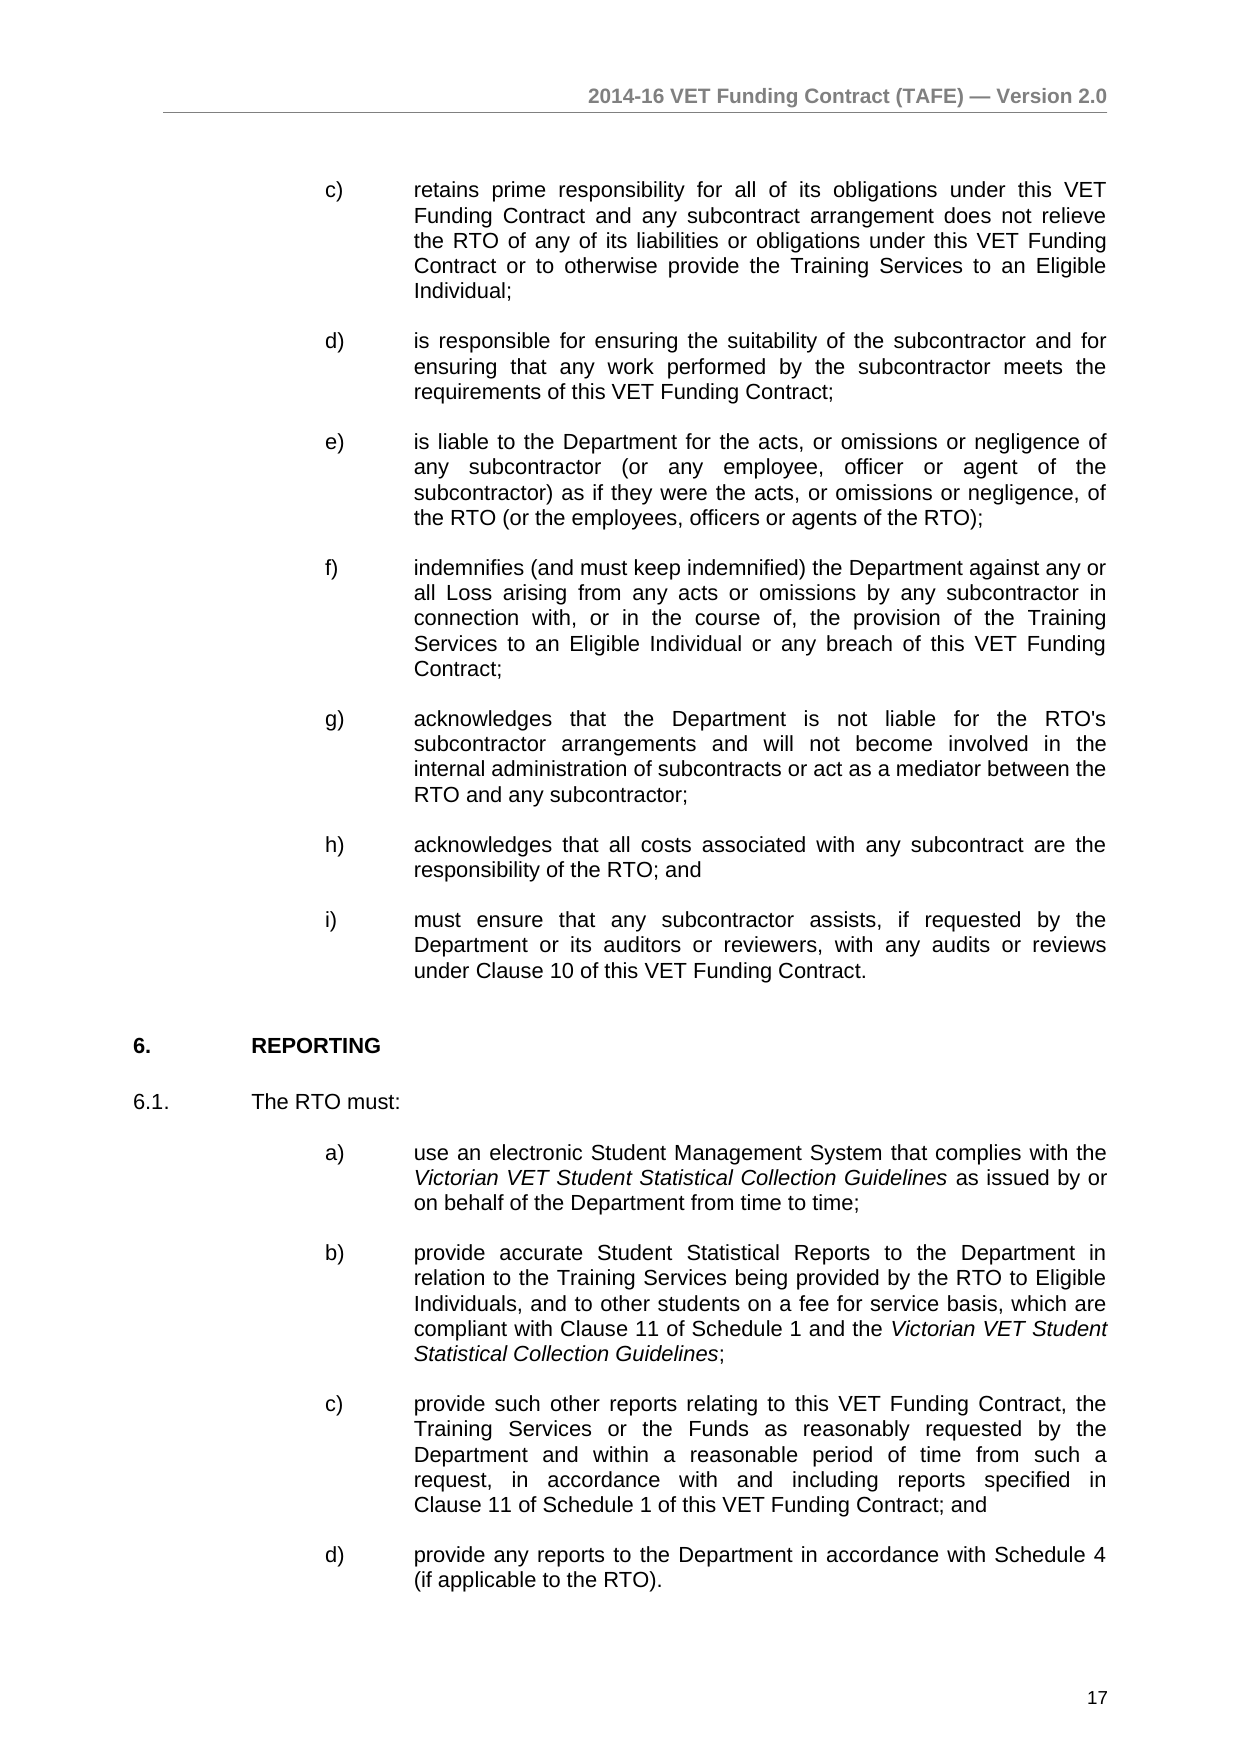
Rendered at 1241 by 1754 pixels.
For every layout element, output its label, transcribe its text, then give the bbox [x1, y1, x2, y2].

subtitle provide any reports to the Department in accordance with Schedule 4 (if applicable to the RTO). [325, 1542, 1107, 1592]
subtitle is liable to the Department for the acts, or omissions or negligence of any subcontractor (or any employee, officer or agent of the subcontractor) as if they were the acts, or omissions or negligence, of the RTO (or the employees, officers or agents of the RTO); [325, 429, 1107, 530]
subtitle REPORTING [133, 1033, 1107, 1058]
subtitle acknowledges that all costs associated with any subcontract are the responsibility of the RTO; and [325, 832, 1107, 882]
subtitle is responsible for ensuring the suitability of the subcontractor and for ensuring that any work performed by the subcontractor meets the requirements of this VET Funding Contract; [325, 328, 1107, 404]
subtitle The RTO must: [133, 1089, 1107, 1114]
subtitle use an electronic Student Management System that complies with the Victorian VET Student Statistical Collection Guidelines as issued by or on behalf of the Department from time to time; [325, 1139, 1107, 1215]
subtitle provide such other reports relating to this VET Funding Contract, the Training Services or the Funds as reasonably requested by the Department and within a reasonable period of time from such a request, in accordance with and including reports specified in Clause 11 of Schedule 1 of this VET Funding Contract; and [325, 1391, 1107, 1517]
subtitle provide accurate Student Statistical Reports to the Department in relation to the Training Services being provided by the RTO to Eligible Individuals, and to other students on a fee for service basis, which are compliant with Clause 11 of Schedule 1 and the Victorian VET Student Statistical Collection Guidelines; [325, 1240, 1107, 1366]
subtitle indemnifies (and must keep indemnified) the Department against any or all Loss arising from any acts or omissions by any subcontractor in connection with, or in the course of, the provision of the Training Services to an Eligible Individual or any breach of this VET Funding Contract; [325, 555, 1107, 681]
subtitle must ensure that any subcontractor assists, if requested by the Department or its auditors or reviewers, with any audits or reviews under Clause 10 of this VET Funding Contract. [325, 907, 1107, 983]
subtitle acknowledges that the Department is not liable for the RTO's subcontractor arrangements and will not become involved in the internal administration of subcontracts or act as a mediator between the RTO and any subcontractor; [325, 706, 1107, 807]
subtitle retains prime responsibility for all of its obligations under this VET Funding Contract and any subcontract arrangement does not relieve the RTO of any of its liabilities or obligations under this VET Funding Contract or to otherwise provide the Training Services to an Eligible Individual; [325, 177, 1107, 303]
